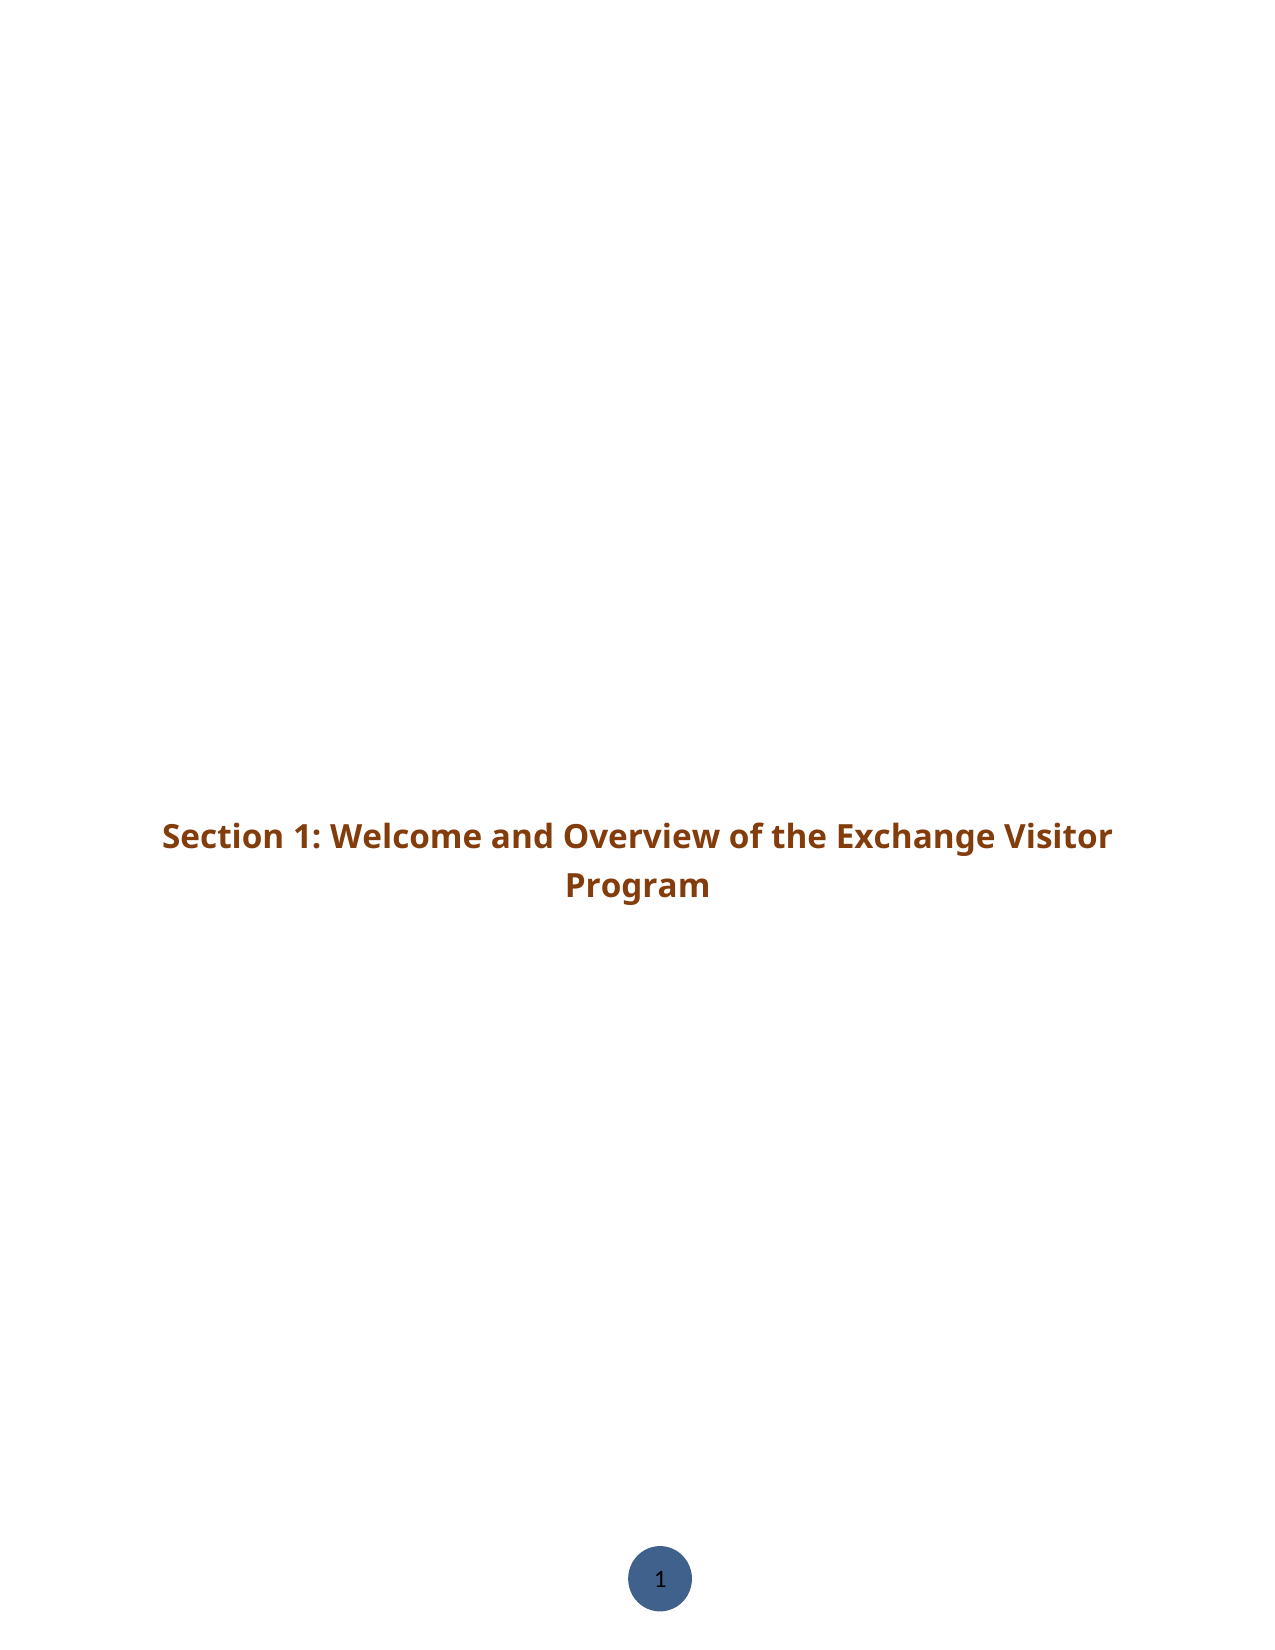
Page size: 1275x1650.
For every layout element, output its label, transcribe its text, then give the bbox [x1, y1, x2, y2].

subtitle Section 1: Welcome and Overview of the Exchange Visitor Program [90, 813, 1185, 907]
